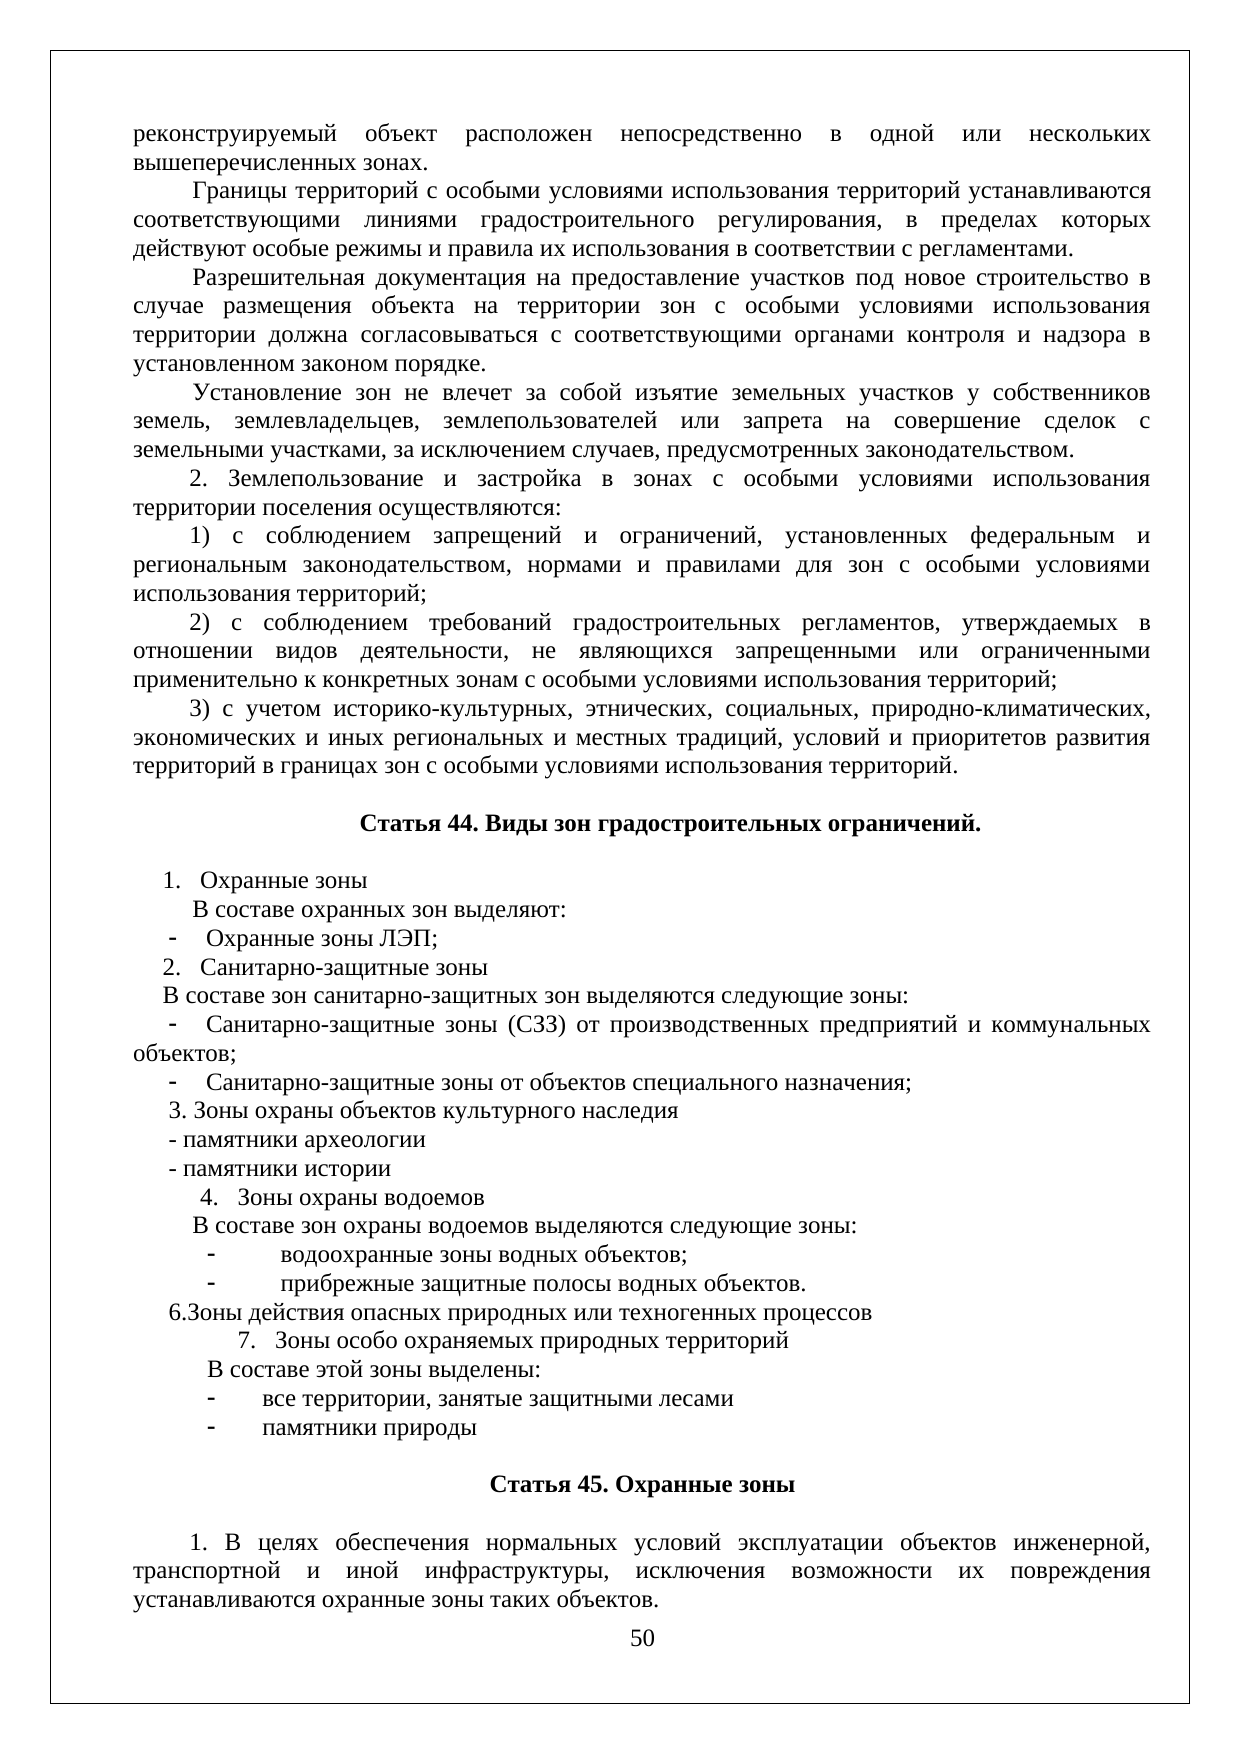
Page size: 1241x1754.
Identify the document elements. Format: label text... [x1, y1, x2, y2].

list Охранные зоны ЛЭП; [133, 923, 1152, 952]
text 3) с учетом историко-культурных, этнических, социальных, природно-климатических, экономических и иных региональных и местных традиций, условий и приоритетов развития территорий в границах зон с особыми условиями использования территорий. [133, 693, 1152, 779]
text 2) с соблюдением требований градостроительных регламентов, утверждаемых в отношении видов деятельности, не являющихся запрещенными или ограниченными применительно к конкретных зонам с особыми условиями использования территорий; [133, 607, 1152, 693]
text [133, 118, 1152, 176]
text Границы территорий с особыми условиями использования территорий устанавливаются соответствующими линиями градостроительного регулирования, в пределах которых действуют особые режимы и правила их использования в соответствии с регламентами. [133, 176, 1152, 262]
text - памятники археологии [168, 1124, 1152, 1153]
text 2. Землепользование и застройка в зонах с особыми условиями использования территории поселения осуществляются: [133, 463, 1152, 521]
list Санитарно-защитные зоны от объектов специального назначения; [133, 1067, 1152, 1096]
list все территории, занятые защитными лесами [133, 1383, 1152, 1412]
text Статья 44. Виды зон градостроительных ограничений. [133, 808, 1152, 837]
text - памятники истории [168, 1153, 1152, 1182]
text Установление зон не влечет за собой изъятие земельных участков у собственников земель, землевладельцев, землепользователей или запрета на совершение сделок с земельными участками, за исключением случаев, предусмотренных законодательством. [133, 377, 1152, 463]
text 1. В целях обеспечения нормальных условий эксплуатации объектов инженерной, транспортной и иной инфраструктуры, исключения возможности их повреждения устанавливаются охранные зоны таких объектов. [133, 1527, 1152, 1613]
list Зоны особо охраняемых природных территорий [237, 1326, 1152, 1354]
list прибрежные защитные полосы водных объектов. [133, 1268, 1152, 1297]
text В составе зон охраны водоемов выделяются следующие зоны: [133, 1211, 1152, 1239]
list водоохранные зоны водных объектов; [133, 1239, 1152, 1268]
text В составе этой зоны выделены: [133, 1354, 1152, 1383]
subtitle Охранные зоны [162, 866, 1152, 894]
text В составе зон санитарно-защитных зон выделяются следующие зоны: [162, 981, 1152, 1009]
list Санитарно-защитные зоны (СЗЗ) от производственных предприятий и коммунальных объектов; [133, 1009, 1152, 1067]
subtitle Санитарно-защитные зоны [162, 952, 1152, 981]
text Разрешительная документация на предоставление участков под новое строительство в случае размещения объекта на территории зон с особыми условиями использования территории должна согласовываться с соответствующими органами контроля и надзора в установленном законом порядке. [133, 262, 1152, 377]
text 1) с соблюдением запрещений и ограничений, установленных федеральным и региональным законодательством, нормами и правилами для зон с особыми условиями использования территорий; [133, 521, 1152, 607]
text 3. Зоны охраны объектов культурного наследия [168, 1096, 1152, 1124]
text В составе охранных зон выделяют: [133, 894, 1152, 923]
subtitle Зоны охраны водоемов [200, 1182, 1158, 1211]
text 6.Зоны действия опасных природных или техногенных процессов [168, 1297, 1152, 1326]
text Статья 45. Охранные зоны [133, 1469, 1152, 1498]
list памятники природы [133, 1412, 1152, 1441]
